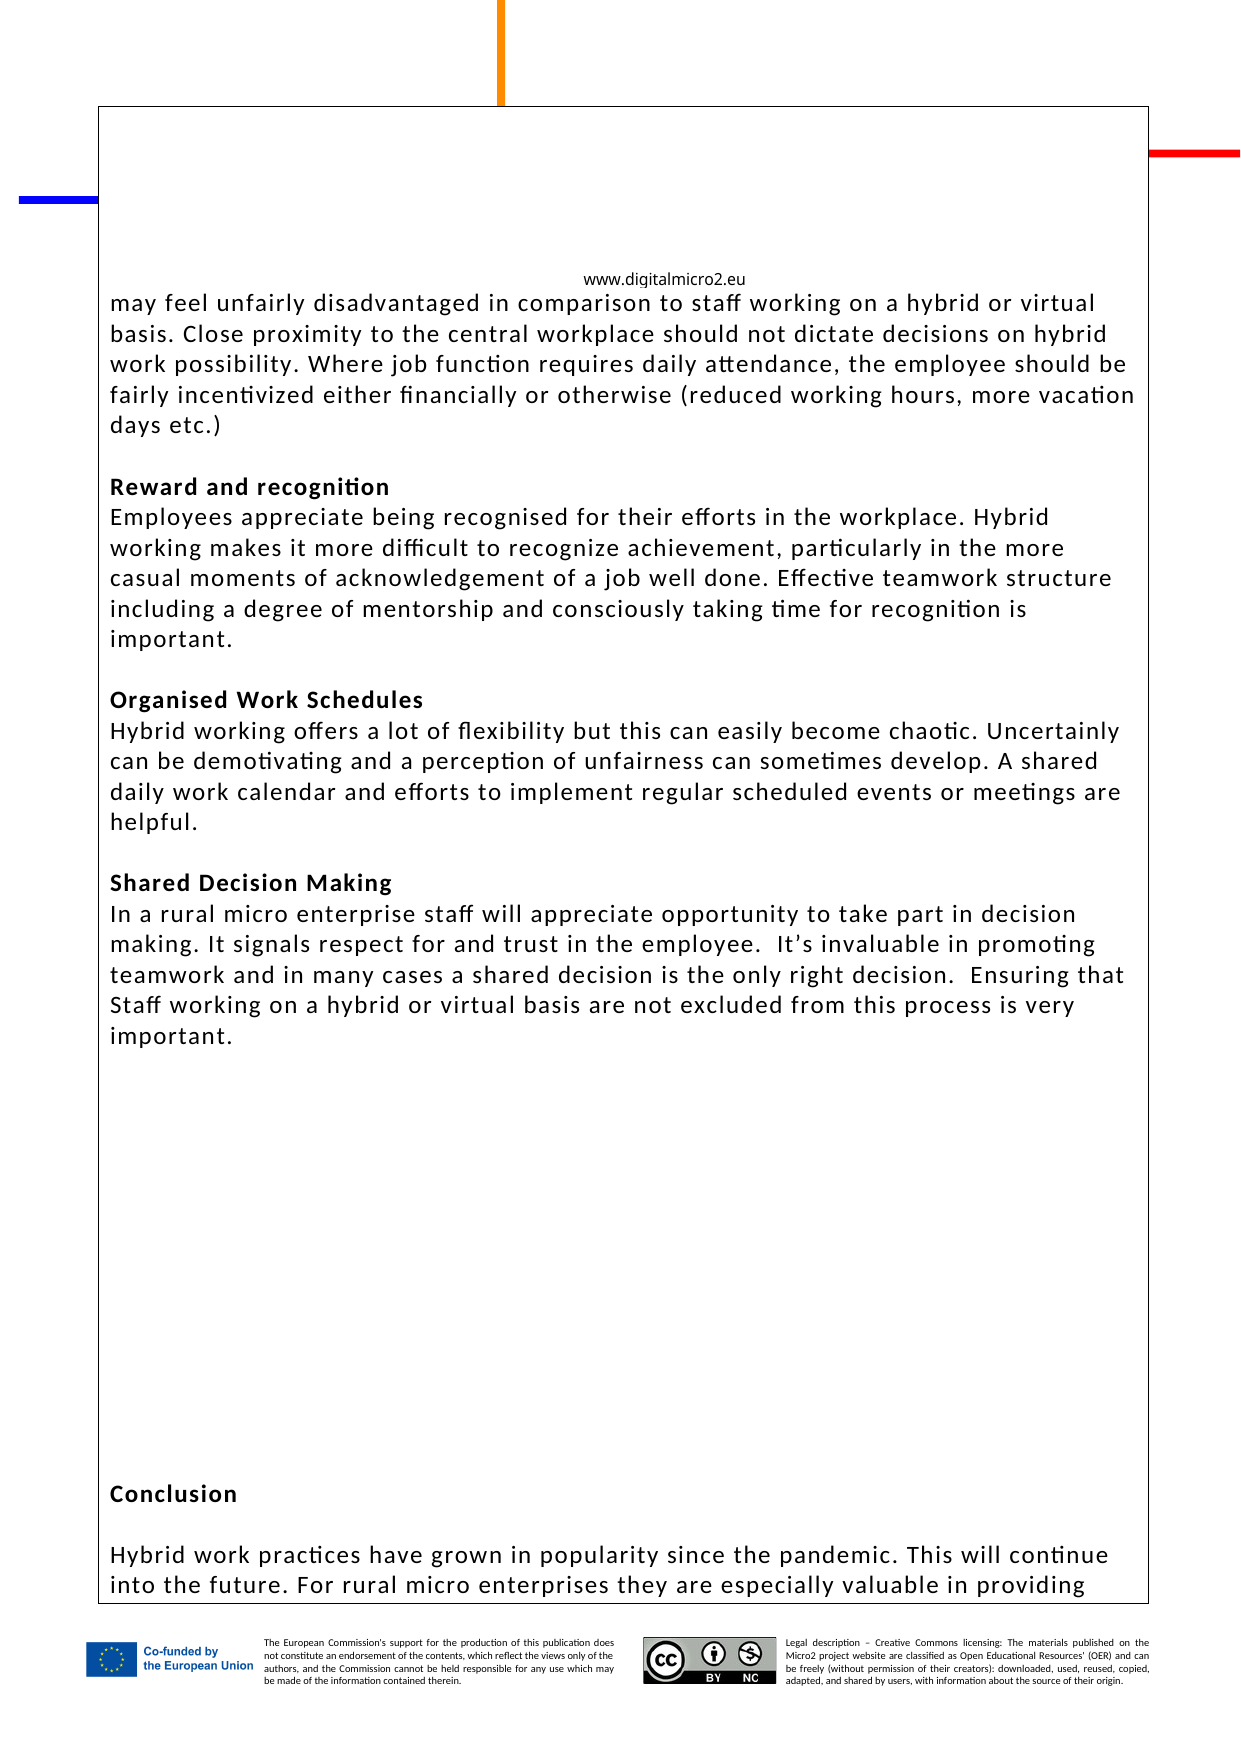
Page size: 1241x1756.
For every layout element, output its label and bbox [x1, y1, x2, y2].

picture [643, 1637, 777, 1684]
picture [84, 1641, 266, 1679]
table_cell [99, 107, 1148, 1603]
